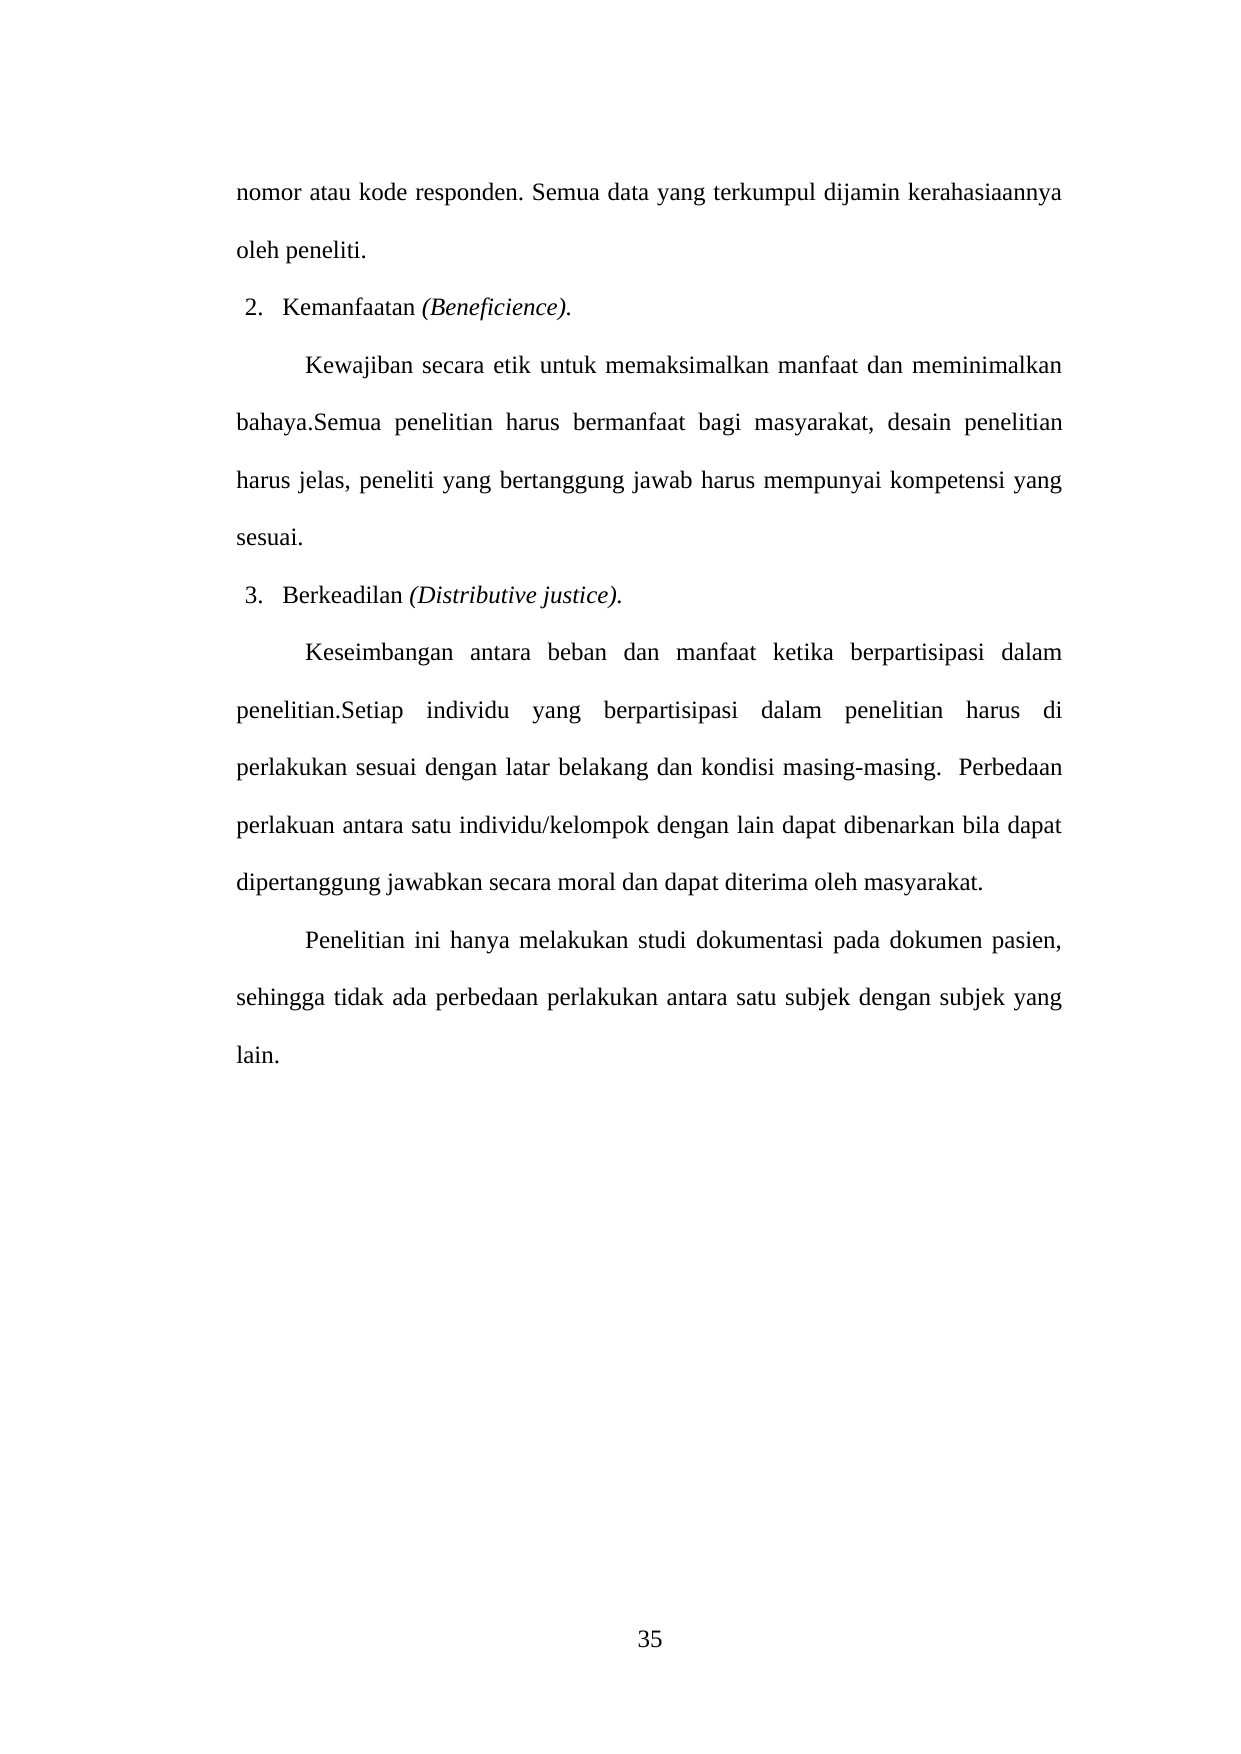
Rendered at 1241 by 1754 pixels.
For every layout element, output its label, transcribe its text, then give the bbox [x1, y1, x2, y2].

list Berkeadilan (Distributive justice). [244, 580, 1063, 608]
list Kemanfaatan (Beneficience). [244, 292, 1063, 321]
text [236, 177, 1063, 263]
text Kewajiban secara etik untuk memaksimalkan manfaat dan meminimalkan bahaya.Semua penelitian harus bermanfaat bagi masyarakat, desain penelitian harus jelas, peneliti yang bertanggung jawab harus mempunyai kompetensi yang sesuai. [236, 350, 1063, 551]
text Penelitian ini hanya melakukan studi dokumentasi pada dokumen pasien, sehingga tidak ada perbedaan perlakukan antara satu subjek dengan subjek yang lain. [236, 925, 1063, 1068]
text Keseimbangan antara beban dan manfaat ketika berpartisipasi dalam penelitian.Setiap individu yang berpartisipasi dalam penelitian harus di perlakukan sesuai dengan latar belakang dan kondisi masing-masing. Perbedaan perlakuan antara satu individu/kelompok dengan lain dapat dibenarkan bila dapat dipertanggung jawabkan secara moral dan dapat diterima oleh masyarakat. [236, 637, 1063, 896]
